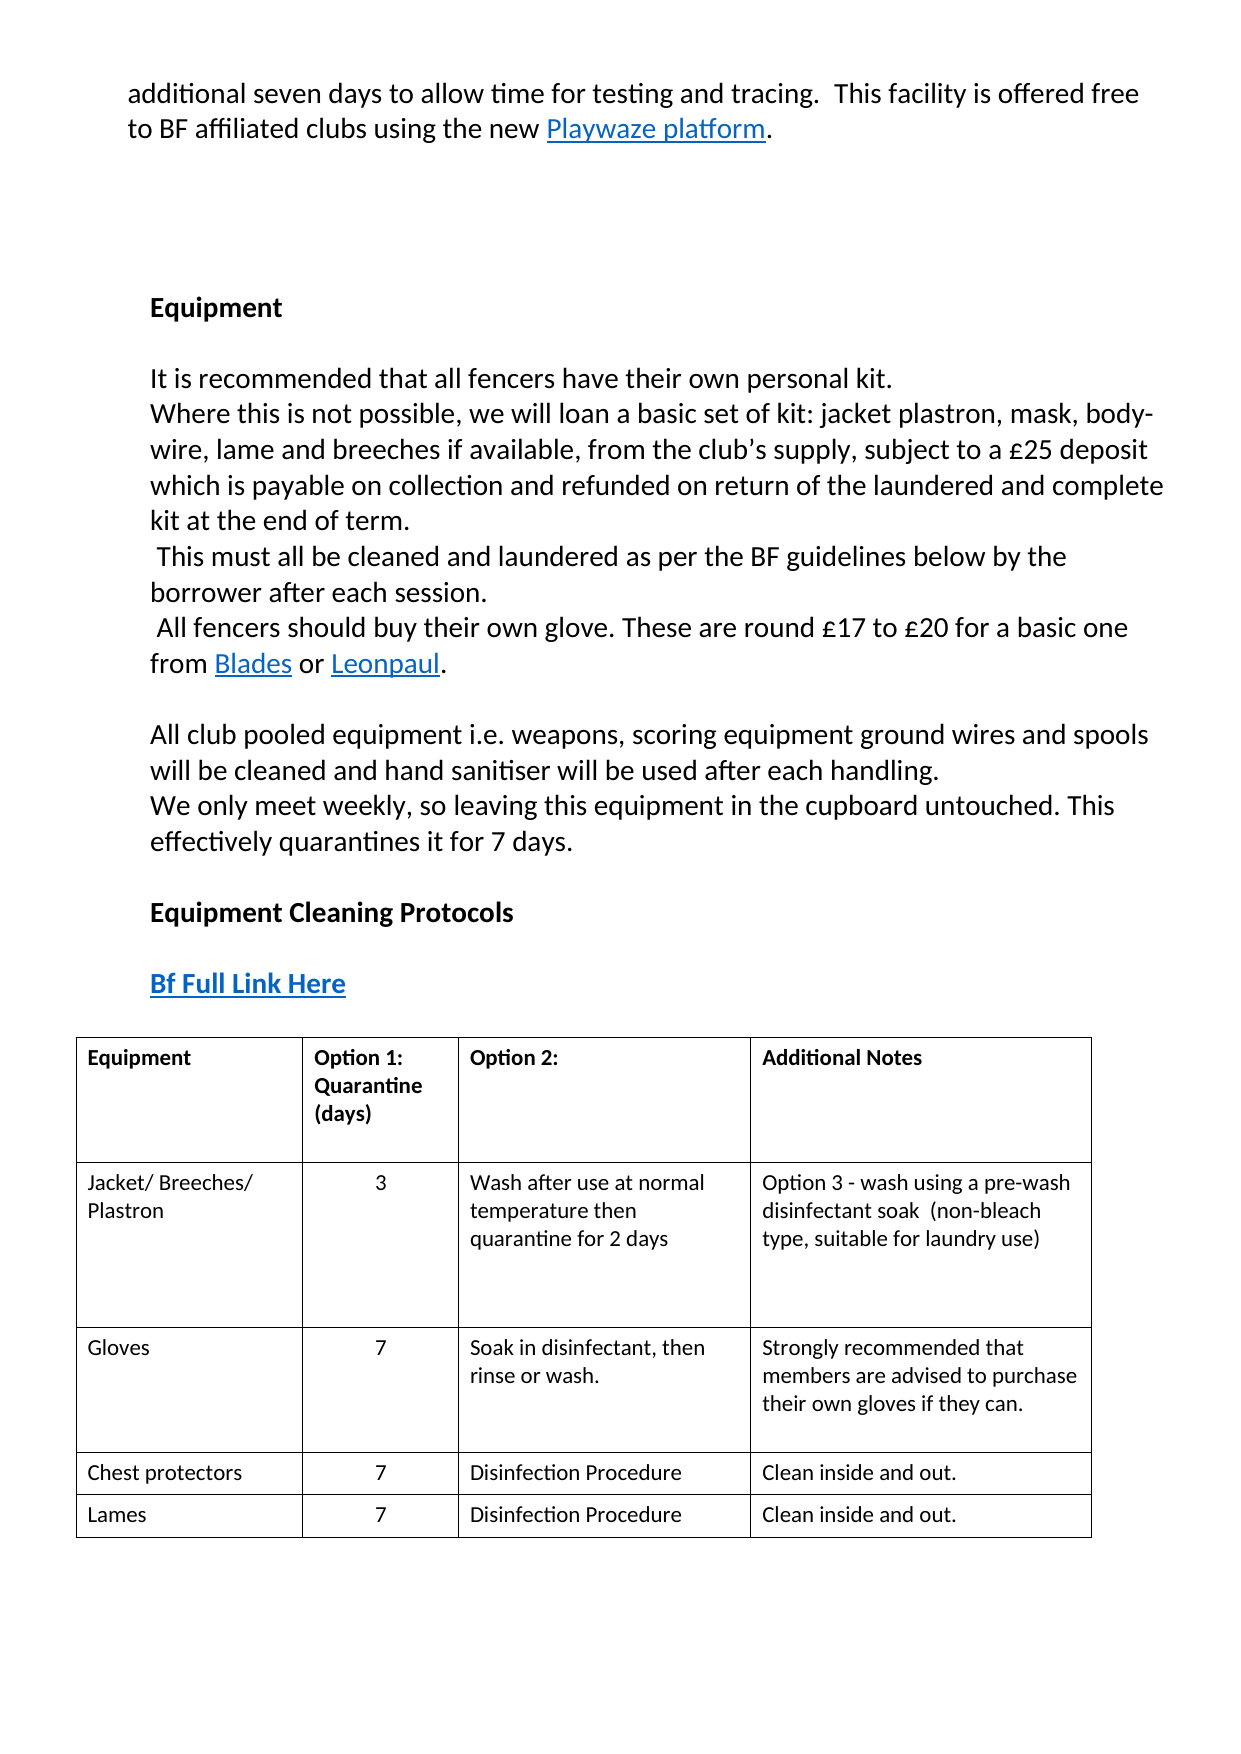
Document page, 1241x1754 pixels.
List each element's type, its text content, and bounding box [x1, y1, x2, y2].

table_cell Clean inside and out. [751, 1495, 1091, 1537]
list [90, 75, 1165, 146]
list All club pooled equipment i.e. weapons, scoring equipment ground wires and spools will be cleaned and hand sanitiser will be used after each handling. [150, 716, 1165, 787]
table_cell Strongly recommended that members are advised to purchase their own gloves if they can. [751, 1328, 1091, 1452]
table_cell Soak in disinfectant, then rinse or wash. [459, 1328, 750, 1452]
table_cell Lames [77, 1495, 302, 1537]
table_header Option 2: [459, 1038, 750, 1162]
table_header Option 1: Quarantine (days) [303, 1038, 458, 1162]
list This must all be cleaned and laundered as per the BF guidelines below by the borrower after each session. [150, 538, 1165, 609]
list Equipment Cleaning Protocols [150, 894, 1165, 930]
text We only meet weekly, so leaving this equipment in the cupboard untouched. This effectively quarantines it for 7 days. [150, 787, 1165, 859]
table_cell Jacket/ Breeches/ Plastron [77, 1163, 302, 1327]
table_cell 7 [303, 1328, 458, 1452]
table_cell Option 3 - wash using a pre-wash disinfectant soak (non-bleach type, suitable for laundry use) [751, 1163, 1091, 1327]
table_cell Gloves [77, 1328, 302, 1452]
table_cell Wash after use at normal temperature then quarantine for 2 days [459, 1163, 750, 1327]
table_header Additional Notes [751, 1038, 1091, 1162]
table_cell 3 [303, 1163, 458, 1327]
list It is recommended that all fencers have their own personal kit. [150, 360, 1165, 396]
table_header Equipment [77, 1038, 302, 1162]
table_cell 7 [303, 1453, 458, 1494]
table_cell Chest protectors [77, 1453, 302, 1494]
list Where this is not possible, we will loan a basic set of kit: jacket plastron, mask, body-wire, lame and breeches if available, from the club’s supply, subject to a £25 deposit which is payable on collection and refunded on return of the laundered and complete kit at the end of term. [150, 396, 1165, 538]
list Equipment [150, 289, 1165, 324]
table_cell 7 [303, 1495, 458, 1537]
list All fencers should buy their own glove. These are round £17 to £20 for a basic one from Blades or Leonpaul. [150, 609, 1165, 681]
table_cell Clean inside and out. [751, 1453, 1091, 1494]
list Bf Full Link Here [150, 966, 1165, 1001]
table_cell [459, 1495, 750, 1537]
table_cell Disinfection Procedure [459, 1453, 750, 1494]
